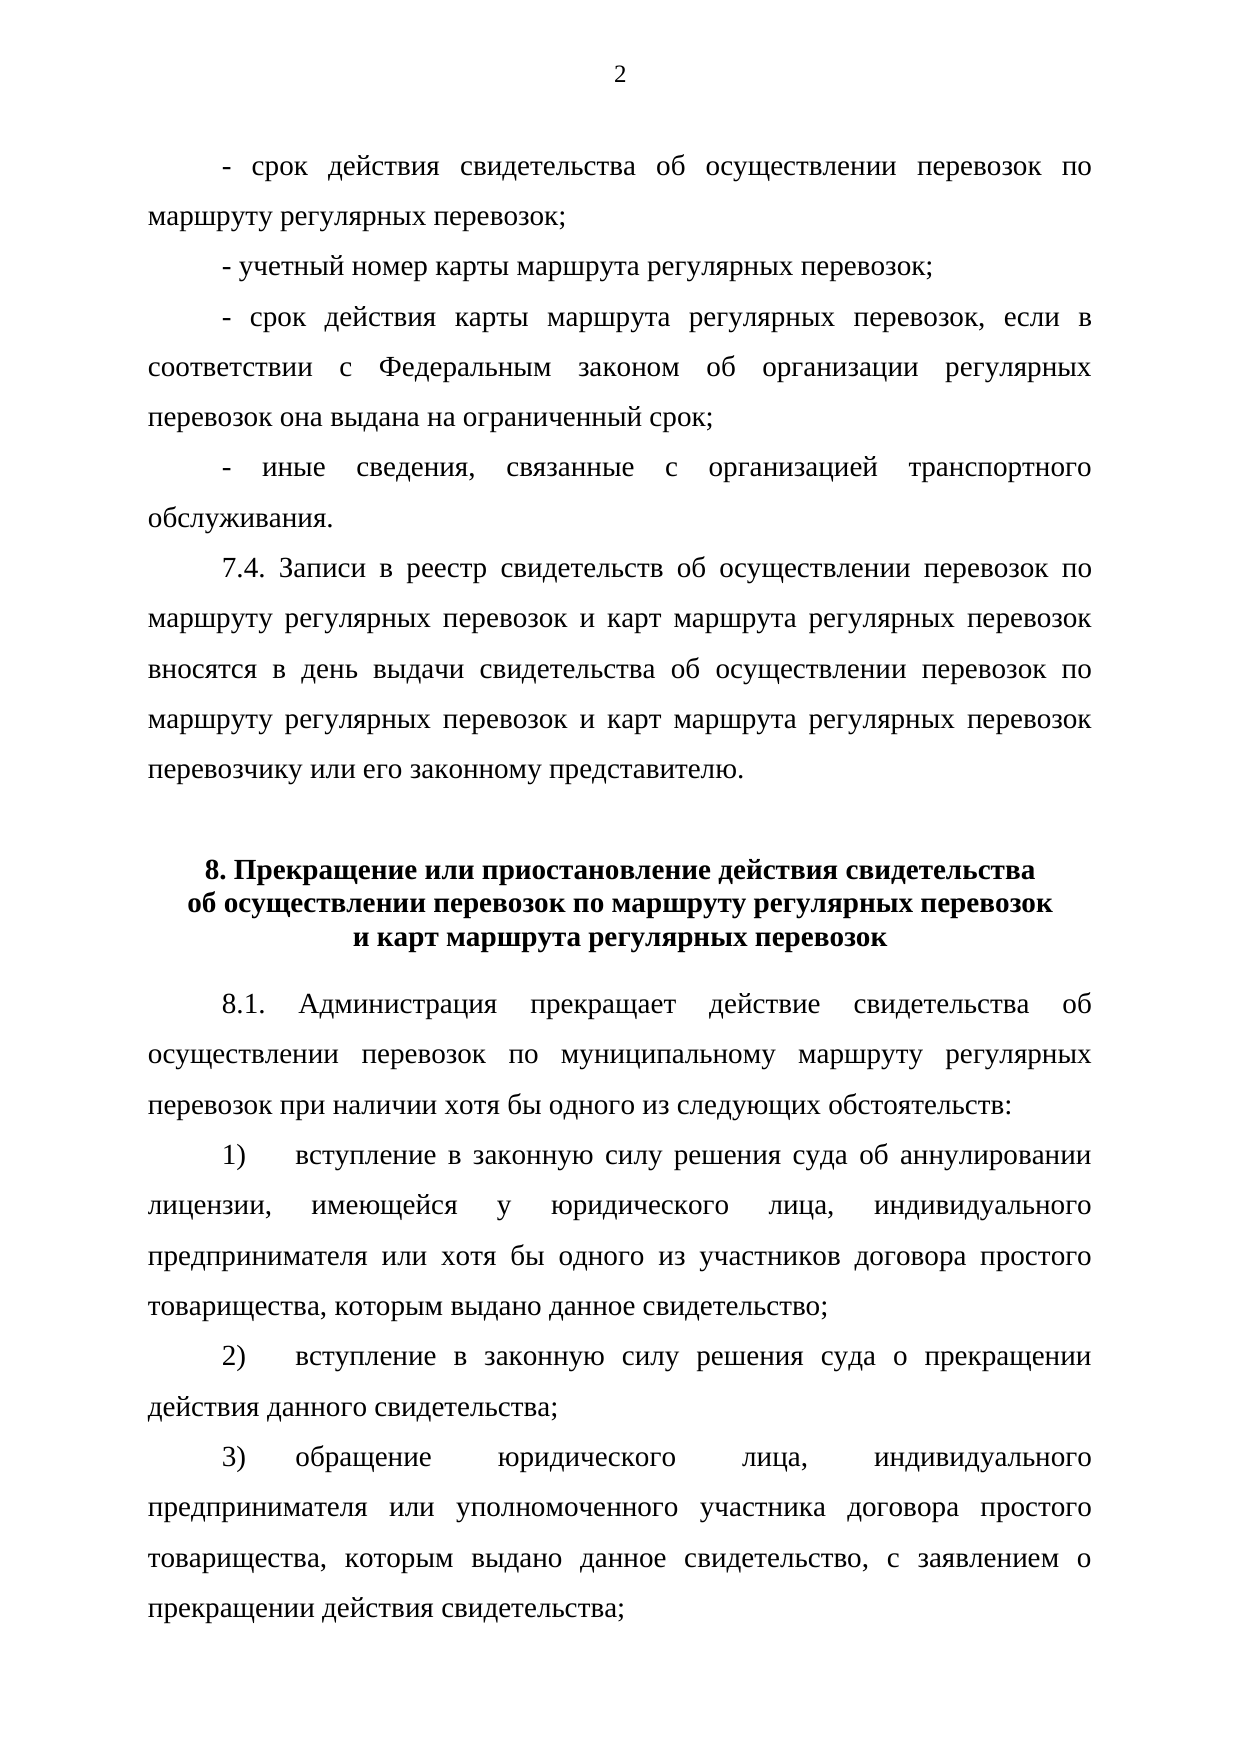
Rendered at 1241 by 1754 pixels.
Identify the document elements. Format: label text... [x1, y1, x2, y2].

text 8. Прекращение или приостановление действия свидетельства [148, 852, 1092, 886]
list вступление в законную силу решения суда о прекращении действия данного свидетельства; [148, 1338, 1092, 1422]
text - срок действия свидетельства об осуществлении перевозок по маршруту регулярных перевозок; [148, 148, 1092, 232]
list вступление в законную силу решения суда об аннулировании лицензии, имеющейся у юридического лица, индивидуального предпринимателя или хотя бы одного из участников договора простого товарищества, которым выдано данное свидетельство; [148, 1137, 1092, 1322]
text - учетный номер карты маршрута регулярных перевозок; [148, 248, 1092, 282]
text и карт маршрута регулярных перевозок [148, 919, 1092, 953]
list обращение юридического лица, индивидуального предпринимателя или уполномоченного участника договора простого товарищества, которым выдано данное свидетельство, с заявлением о прекращении действия свидетельства; [148, 1439, 1092, 1623]
text - иные сведения, связанные с организацией транспортного обслуживания. [148, 449, 1092, 533]
text - срок действия карты маршрута регулярных перевозок, если в соответствии с Федеральным законом об организации регулярных перевозок она выдана на ограниченный срок; [148, 299, 1092, 433]
text об осуществлении перевозок по маршруту регулярных перевозок [148, 886, 1092, 919]
text 8.1. Администрация прекращает действие свидетельства об осуществлении перевозок по муниципальному маршруту регулярных перевозок при наличии хотя бы одного из следующих обстоятельств: [148, 986, 1092, 1120]
text 7.4. Записи в реестр свидетельств об осуществлении перевозок по маршруту регулярных перевозок и карт маршрута регулярных перевозок вносятся в день выдачи свидетельства об осуществлении перевозок по маршруту регулярных перевозок и карт маршрута регулярных перевозок перевозчику или его законному представителю. [148, 550, 1092, 785]
